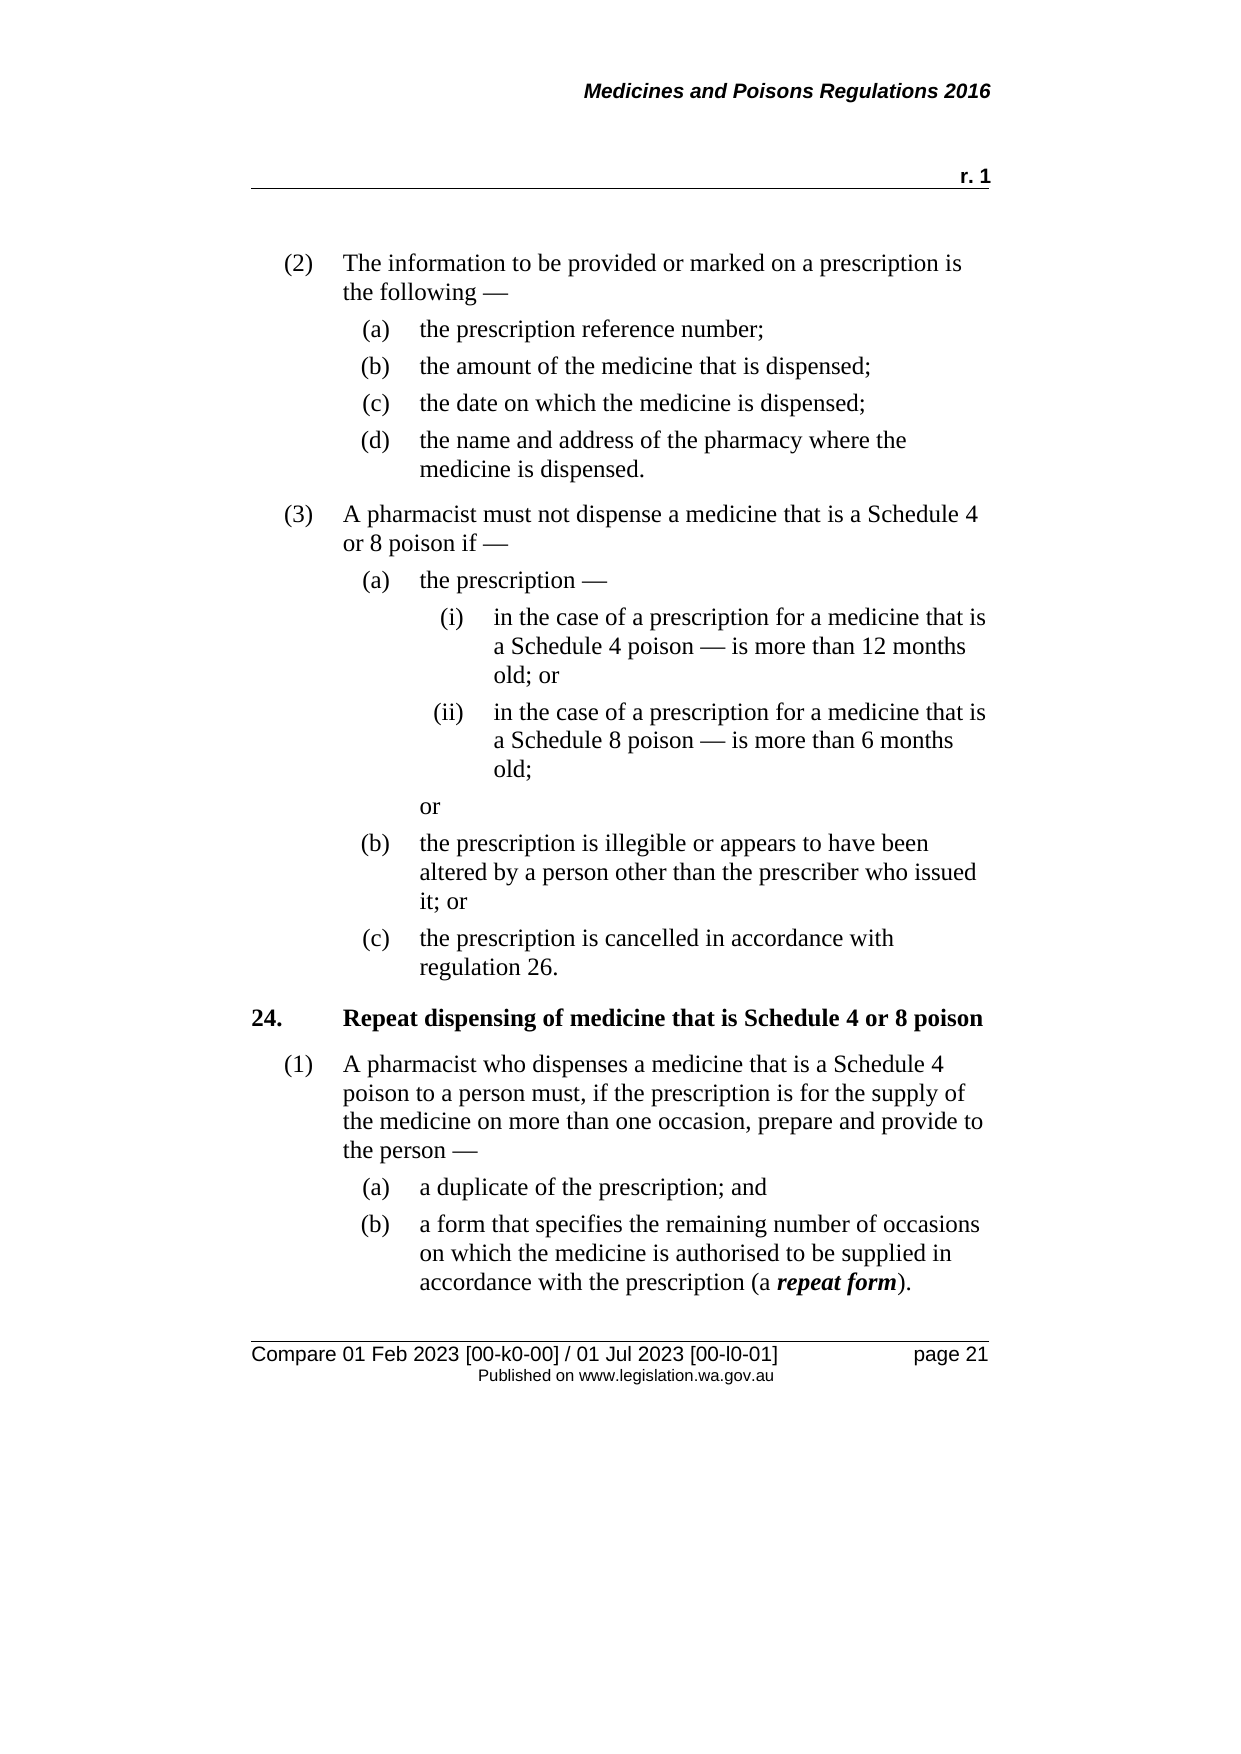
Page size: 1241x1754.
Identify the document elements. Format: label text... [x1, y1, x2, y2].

text (a) the prescription reference number; [251, 314, 989, 343]
text (i) in the case of a prescription for a medicine that is a Schedule 4 poison — is more than 12 months old; or [251, 602, 989, 688]
text (ii) in the case of a prescription for a medicine that is a Schedule 8 poison — is more than 6 months old; [251, 697, 989, 783]
text (a) the prescription — [251, 565, 989, 594]
text (c) the date on which the medicine is dispensed; [251, 388, 989, 417]
text (a) a duplicate of the prescription; and [251, 1172, 989, 1201]
text (d) the name and address of the pharmacy where the medicine is dispensed. [251, 425, 989, 483]
text (b) the prescription is illegible or appears to have been altered by a person other than the prescriber who issued it; or [251, 828, 989, 915]
text (c) the prescription is cancelled in accordance with regulation 26. [251, 923, 989, 981]
text (3) A pharmacist must not dispense a medicine that is a Schedule 4 or 8 poison if — [251, 499, 989, 557]
text (2) The information to be provided or marked on a prescription is the following — [251, 248, 989, 306]
text (b) the amount of the medicine that is dispensed; [251, 351, 989, 380]
text (1) A pharmacist who dispenses a medicine that is a Schedule 4 poison to a person must, if the prescription is for the supply of the medicine on more than one occasion, prepare and provide to the person — [251, 1049, 989, 1164]
text or [251, 791, 989, 820]
subtitle 24. Repeat dispensing of medicine that is Schedule 4 or 8 poison [251, 1003, 989, 1032]
